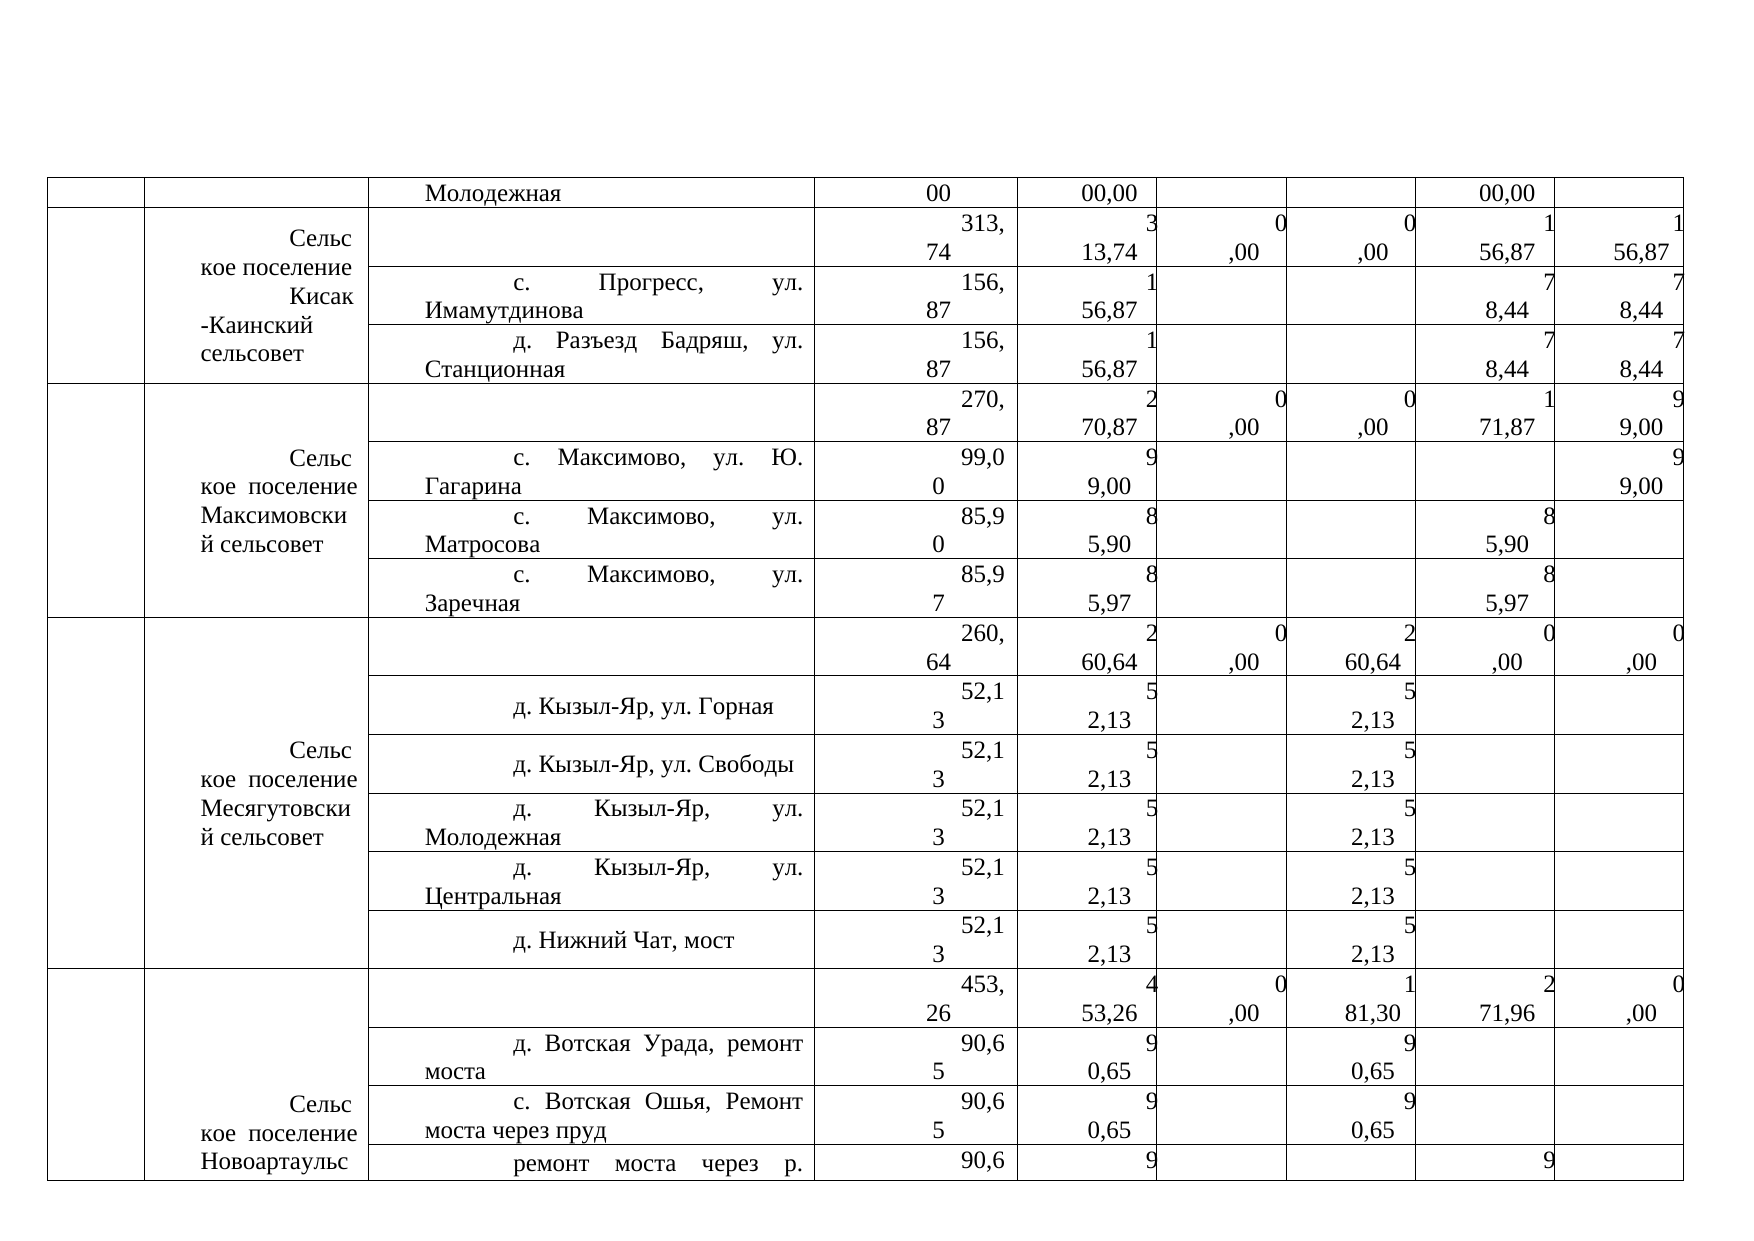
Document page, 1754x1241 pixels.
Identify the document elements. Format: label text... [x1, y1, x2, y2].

table_cell [1555, 1145, 1683, 1180]
table_cell [1416, 911, 1554, 968]
table_cell Сельское поселение Максимовский сельсовет [145, 384, 368, 617]
table_cell 0,00 [1157, 618, 1286, 675]
table_cell 85,90 [1416, 501, 1554, 558]
table_cell [1287, 559, 1415, 617]
table_cell с. Максимово, ул. Заречная [369, 559, 814, 617]
table_cell 156,87 [815, 267, 1017, 324]
table_cell 90,65 [1416, 1145, 1554, 1180]
table_cell 78,44 [1555, 267, 1683, 324]
table_cell [1157, 559, 1286, 617]
table_cell 0,00 [1555, 618, 1683, 675]
table_cell 453,26 [1018, 969, 1156, 1027]
table_cell 90,65 [1018, 1145, 1156, 1180]
table_cell 156,87 [1416, 208, 1554, 266]
table_cell 99,00 [1555, 384, 1683, 441]
table_cell с. Вотская Ошья, Ремонт моста через пруд [369, 1086, 814, 1144]
table_cell 90,65 [815, 1145, 1017, 1180]
table_cell 52,13 [1018, 911, 1156, 968]
table_cell 52,13 [815, 852, 1017, 909]
table_cell [1287, 501, 1415, 558]
table_cell [1416, 676, 1554, 734]
table_cell [1555, 794, 1683, 851]
table_cell 90,65 [1018, 1028, 1156, 1085]
table_cell д. Кызыл-Яр, ул. Свободы [369, 735, 814, 792]
table_cell [1287, 267, 1415, 324]
table_cell [1416, 735, 1554, 792]
table_cell 90,65 [1018, 1086, 1156, 1144]
table_cell [1287, 325, 1415, 383]
table_cell 52,13 [815, 911, 1017, 968]
table_cell 0,00 [1287, 384, 1415, 441]
table_cell [1157, 852, 1286, 909]
table_cell [1157, 442, 1286, 500]
table_cell 52,13 [1287, 852, 1415, 909]
table_cell [369, 618, 814, 675]
table_cell [1555, 1086, 1683, 1144]
table_cell 52,13 [815, 794, 1017, 851]
table_cell 156,87 [1018, 325, 1156, 383]
table_cell 99,00 [1555, 442, 1683, 500]
table_cell 181,30 [1287, 969, 1415, 1027]
table_cell 156,87 [1555, 208, 1683, 266]
table_cell 85,97 [1018, 559, 1156, 617]
table_cell [1416, 1086, 1554, 1144]
table_cell д. Нижний Чат, мост [369, 911, 814, 968]
table_cell 52,13 [1018, 794, 1156, 851]
table_cell 171,87 [1416, 384, 1554, 441]
table_cell [369, 384, 814, 441]
table_cell 100,00 [1416, 178, 1554, 207]
table_cell 52,13 [1287, 794, 1415, 851]
table_cell [1555, 735, 1683, 792]
table_cell [1555, 1028, 1683, 1085]
table_cell 90,65 [815, 1086, 1017, 1144]
table_cell 90,65 [1287, 1086, 1415, 1144]
table_cell [1157, 911, 1286, 968]
table_cell 85,97 [1416, 559, 1554, 617]
table_cell 0,00 [1157, 969, 1286, 1027]
table_cell 260,64 [1018, 618, 1156, 675]
table_cell Сельское поселение Новоартаульский сельсовет [145, 969, 368, 1180]
table_cell д. Кызыл-Яр, ул. Горная [369, 676, 814, 734]
table_cell [1287, 1145, 1415, 1180]
table_cell 260,64 [815, 618, 1017, 675]
table_cell 78,44 [1416, 267, 1554, 324]
table_cell [1157, 735, 1286, 792]
table_cell [1157, 1145, 1286, 1180]
table_cell 99,00 [1018, 442, 1156, 500]
table_cell 99,00 [815, 442, 1017, 500]
table_cell [48, 618, 144, 968]
table_cell 52,13 [1018, 735, 1156, 792]
table_cell 0,00 [1157, 384, 1286, 441]
table_cell 260,64 [1287, 618, 1415, 675]
table_cell [1157, 794, 1286, 851]
table_cell [1555, 559, 1683, 617]
table_cell 90,65 [815, 1028, 1017, 1085]
table_cell 52,13 [1018, 676, 1156, 734]
table_cell 52,13 [815, 735, 1017, 792]
table_cell д. Вотская Урада, ремонт моста [369, 1028, 814, 1085]
table_cell [48, 969, 144, 1180]
table_cell с. Максимово, ул. Матросова [369, 501, 814, 558]
table_cell 156,87 [815, 325, 1017, 383]
table_cell 100,00 [1018, 178, 1156, 207]
table_cell 0,00 [1157, 208, 1286, 266]
table_cell д. Разъезд Бадряш, ул. Станционная [369, 325, 814, 383]
table_cell 0,00 [1555, 969, 1683, 1027]
table_cell 313,74 [1018, 208, 1156, 266]
table_cell 270,87 [815, 384, 1017, 441]
table_cell 85,90 [815, 501, 1017, 558]
table_cell [48, 384, 144, 617]
table_cell [1555, 911, 1683, 968]
table_cell [1555, 178, 1683, 207]
table_cell [1157, 325, 1286, 383]
table_cell 52,13 [1287, 911, 1415, 968]
table_cell с. Прогресс, ул. Имамутдинова [369, 267, 814, 324]
table_cell 90,65 [1287, 1028, 1415, 1085]
table_cell Сельское поселение Кисак-Каинский сельсовет [145, 208, 368, 383]
table_cell [1555, 676, 1683, 734]
table_cell [1157, 501, 1286, 558]
table_cell [1416, 852, 1554, 909]
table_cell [369, 1145, 814, 1180]
table_cell 270,87 [1018, 384, 1156, 441]
table_cell 85,97 [815, 559, 1017, 617]
table_cell 52,13 [1018, 852, 1156, 909]
table_cell [1416, 794, 1554, 851]
table_cell с. Максимово, ул. Ю. Гагарина [369, 442, 814, 500]
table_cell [369, 178, 814, 207]
table_cell 453,26 [815, 969, 1017, 1027]
table_cell 52,13 [815, 676, 1017, 734]
table_cell д. Кызыл-Яр, ул. Молодежная [369, 794, 814, 851]
table_cell [1157, 267, 1286, 324]
table_cell [369, 208, 814, 266]
table_cell Сельское поселение Месягутовский сельсовет [145, 618, 368, 968]
table_cell 78,44 [1416, 325, 1554, 383]
table_cell [1157, 1086, 1286, 1144]
table_cell 156,87 [1018, 267, 1156, 324]
table_cell [1157, 1028, 1286, 1085]
table_cell 78,44 [1555, 325, 1683, 383]
table_cell [1157, 178, 1286, 207]
table_cell [369, 969, 814, 1027]
table_cell [1416, 1028, 1554, 1085]
table_cell [48, 208, 144, 383]
table_cell 313,74 [815, 208, 1017, 266]
table_cell 52,13 [1287, 735, 1415, 792]
table_cell д. Кызыл-Яр, ул. Центральная [369, 852, 814, 909]
table_cell [1416, 442, 1554, 500]
table_cell [1555, 852, 1683, 909]
table_cell [1287, 178, 1415, 207]
table_cell 0,00 [1287, 208, 1415, 266]
table_cell [1555, 501, 1683, 558]
table_cell 100,00 [815, 178, 1017, 207]
table_cell [1287, 442, 1415, 500]
table_cell 271,96 [1416, 969, 1554, 1027]
table_cell [1157, 676, 1286, 734]
table_cell 52,13 [1287, 676, 1415, 734]
table_cell 0,00 [1416, 618, 1554, 675]
table_cell 85,90 [1018, 501, 1156, 558]
